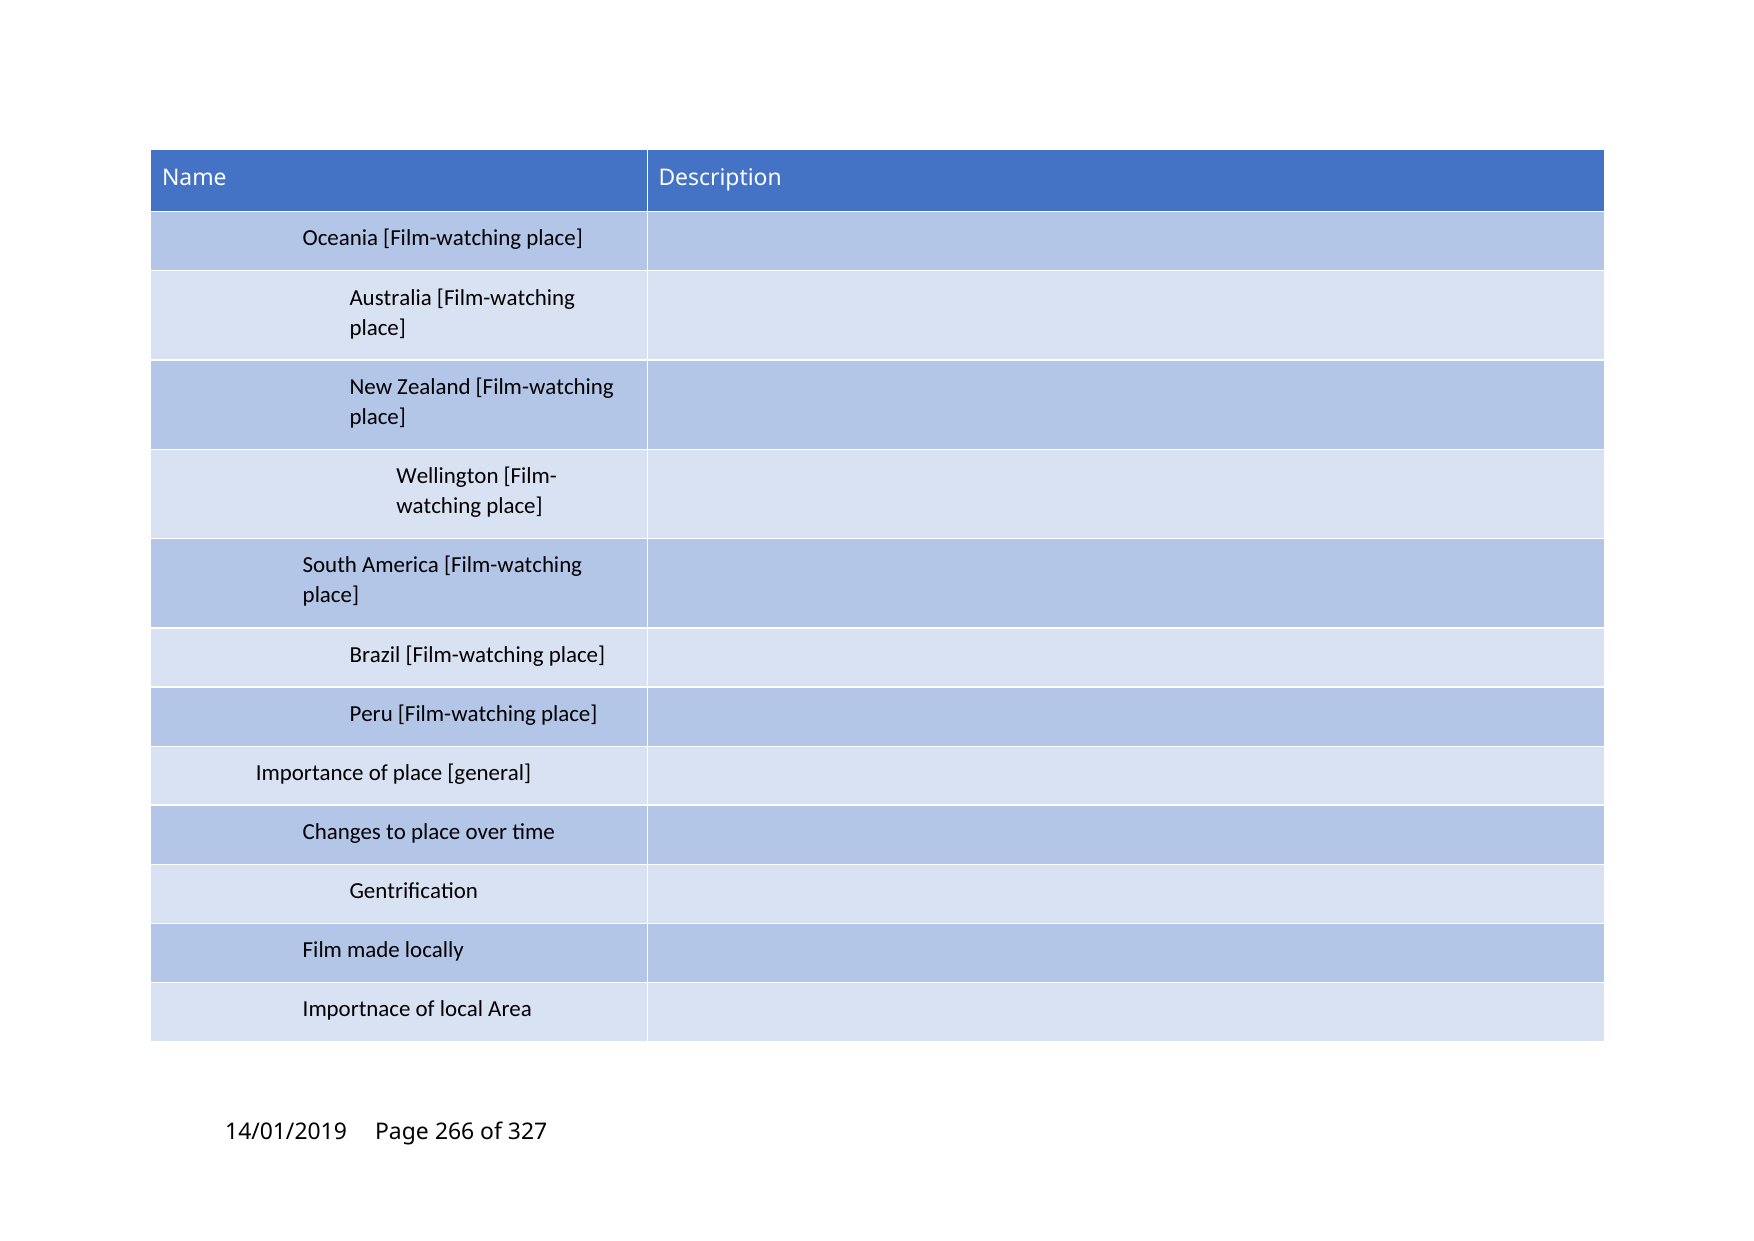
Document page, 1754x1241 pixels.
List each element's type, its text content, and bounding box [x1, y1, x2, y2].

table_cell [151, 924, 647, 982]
table_header Name [151, 150, 647, 211]
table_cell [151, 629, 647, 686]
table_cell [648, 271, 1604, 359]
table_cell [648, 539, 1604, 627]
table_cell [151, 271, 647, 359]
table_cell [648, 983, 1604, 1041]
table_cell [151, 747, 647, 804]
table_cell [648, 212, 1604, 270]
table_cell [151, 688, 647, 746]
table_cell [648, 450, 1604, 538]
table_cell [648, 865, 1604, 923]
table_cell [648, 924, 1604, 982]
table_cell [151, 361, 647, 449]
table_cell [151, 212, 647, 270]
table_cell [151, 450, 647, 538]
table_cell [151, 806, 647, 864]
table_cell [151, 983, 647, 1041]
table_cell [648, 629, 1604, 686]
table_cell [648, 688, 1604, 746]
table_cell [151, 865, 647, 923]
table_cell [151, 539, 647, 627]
table_header Description [648, 150, 1604, 211]
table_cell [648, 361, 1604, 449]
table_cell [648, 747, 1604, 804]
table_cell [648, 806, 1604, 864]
